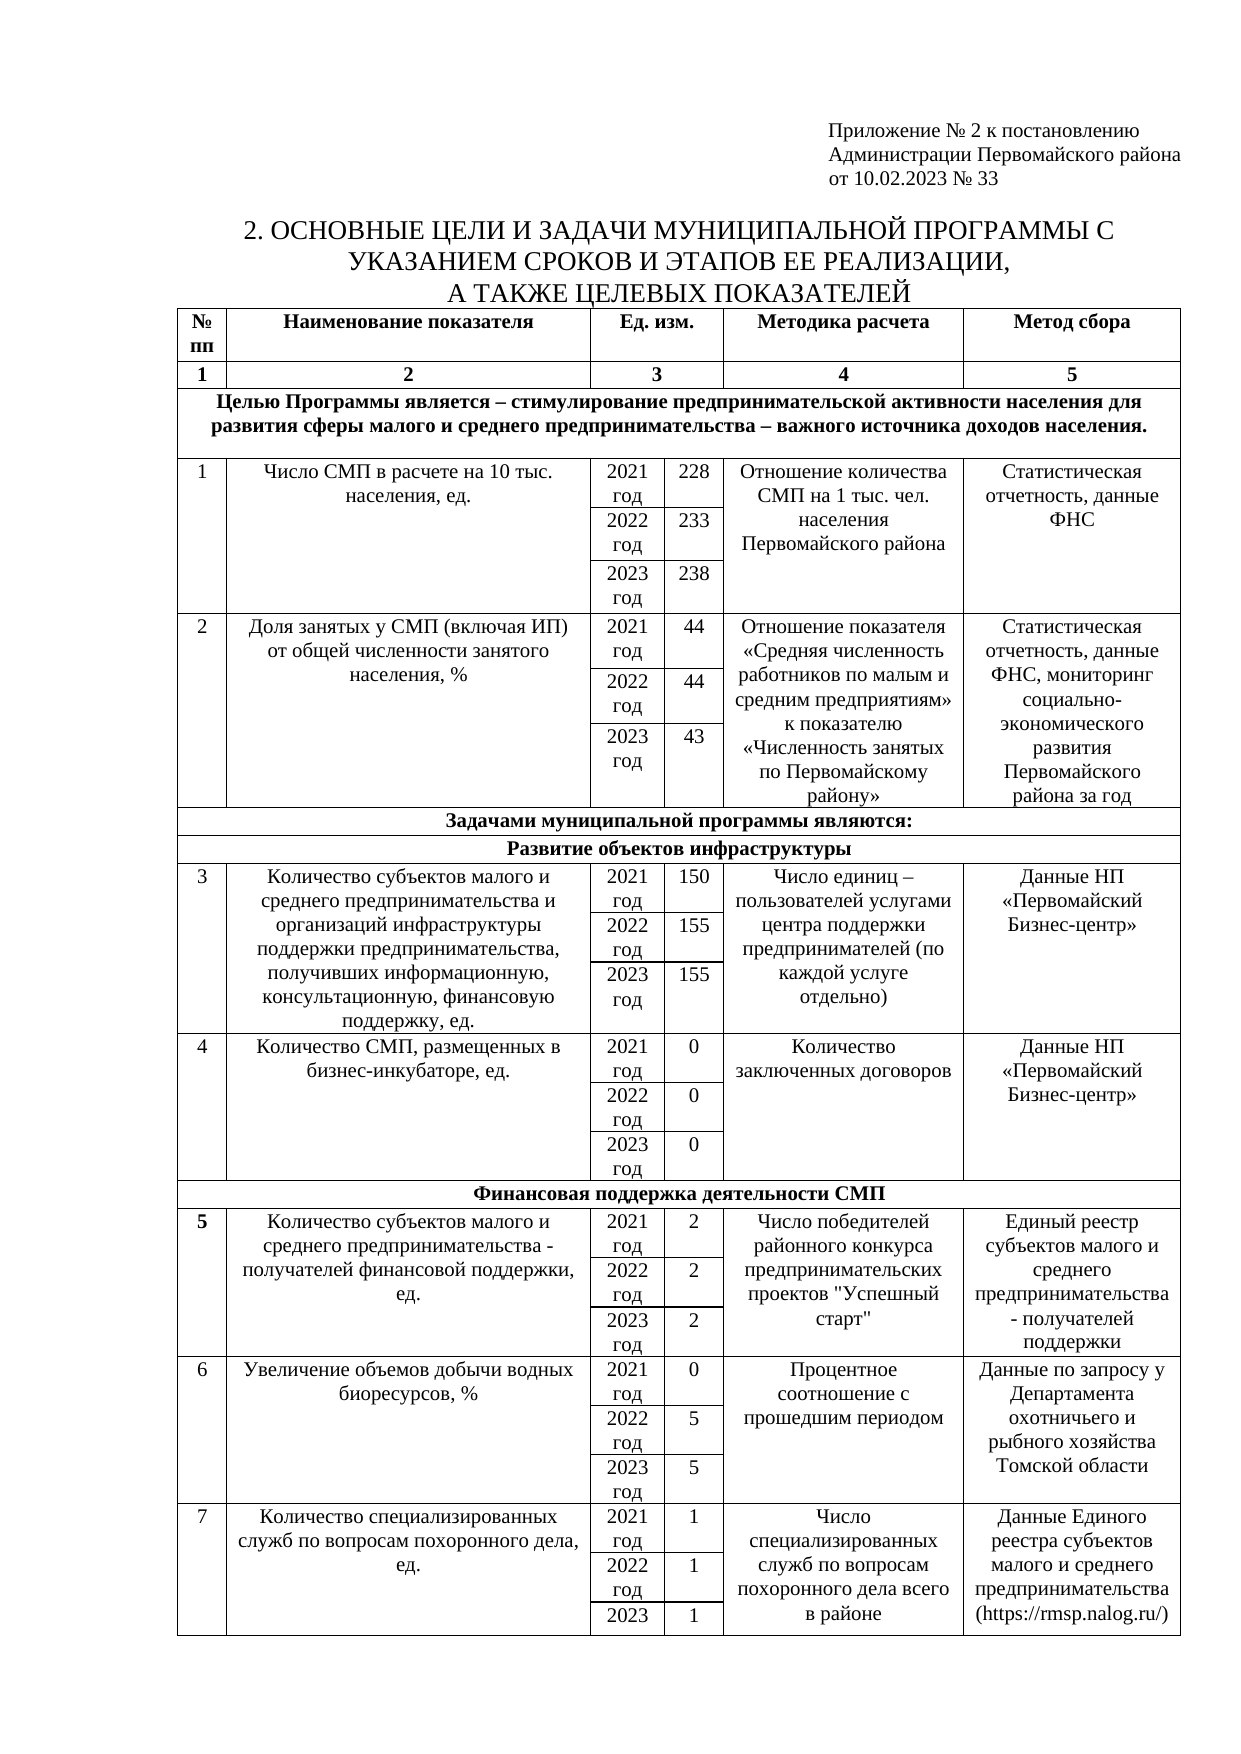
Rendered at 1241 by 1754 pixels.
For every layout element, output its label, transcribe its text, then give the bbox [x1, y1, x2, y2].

table_cell Данные по запросу у Департамента охотничьего и рыбного хозяйства Томской области [964, 1357, 1180, 1503]
table_cell 44 [665, 669, 723, 723]
table_cell Число СМП в расчете на 10 тыс. населения, ед. [227, 459, 590, 613]
text Приложение № 2 к постановлению [177, 118, 1181, 142]
table_cell 2022 год [591, 508, 664, 560]
table_cell Статистическая отчетность, данные ФНС [964, 459, 1180, 613]
table_cell 2021 год [591, 614, 664, 668]
table_cell 3 [178, 864, 226, 1032]
table_cell 238 [665, 561, 723, 613]
table_cell 2021 год [591, 459, 664, 507]
table_cell 2023 год [591, 561, 664, 613]
table_cell Статистическая отчетность, данные ФНС, мониторинг социально-экономического развития Первомайского района за год [964, 614, 1180, 807]
table_cell 2023 год [591, 1308, 664, 1356]
table_cell Количество заключенных договоров [724, 1034, 963, 1180]
table_cell 2 [227, 362, 590, 387]
table_cell 233 [665, 508, 723, 560]
table_cell 2021 год [591, 1034, 664, 1082]
table_cell 1 [178, 362, 226, 387]
text Администрации Первомайского района [177, 142, 1181, 166]
table_cell Задачами муниципальной программы являются: [178, 808, 1180, 835]
table_cell 2023 год [591, 1603, 664, 1635]
table_cell 0 [665, 1132, 723, 1180]
text от 10.02.2023 № 33 [177, 166, 1181, 190]
table_header Наименование показателя [227, 309, 590, 361]
table_cell Отношение показателя «Средняя численность работников по малым и средним предприятиям» к показателю «Численность занятых по Первомайскому району» [724, 614, 963, 807]
table_cell Целью Программы является – стимулирование предпринимательской активности населения для развития сферы малого и среднего предпринимательства – важного источника доходов населения. [178, 389, 1180, 458]
table_cell 2 [665, 1308, 723, 1356]
table_cell 155 [665, 963, 723, 1032]
table_cell Количество субъектов малого и среднего предпринимательства - получателей финансовой поддержки, ед. [227, 1209, 590, 1356]
table_cell Финансовая поддержка деятельности СМП [178, 1181, 1180, 1208]
table_cell Количество субъектов малого и среднего предпринимательства и организаций инфраструктуры поддержки предпринимательства, получивших информационную, консультационную, финансовую поддержку, ед. [227, 864, 590, 1032]
table_cell Количество специализированных служб по вопросам похоронного дела, ед. [227, 1504, 590, 1635]
table_cell Увеличение объемов добычи водных биоресурсов, % [227, 1357, 590, 1503]
table_cell 0 [665, 1357, 723, 1405]
table_cell 2022 год [591, 1083, 664, 1131]
table_cell 43 [665, 724, 723, 807]
table_cell 150 [665, 864, 723, 912]
table_cell 5 [665, 1455, 723, 1503]
table_cell 1 [665, 1603, 723, 1635]
table_cell 2023 год [591, 963, 664, 1032]
table_cell Единый реестр субъектов малого и среднего предпринимательства - получателей поддержки [964, 1209, 1180, 1356]
table_cell 2022 год [591, 913, 664, 961]
table_cell 7 [178, 1504, 226, 1635]
table_cell 2022 год [591, 669, 664, 723]
text 2. ОСНОВНЫЕ ЦЕЛИ И ЗАДАЧИ МУНИЦИПАЛЬНОЙ ПРОГРАММЫ С УКАЗАНИЕМ СРОКОВ И ЭТАПОВ ЕЕ РЕАЛИЗАЦИИ, А ТАКЖЕ ЦЕЛЕВЫХ ПОКАЗАТЕЛЕЙ [177, 214, 1181, 308]
table_cell 1 [665, 1553, 723, 1601]
table_cell 2022 год [591, 1258, 664, 1306]
table_cell 2 [665, 1258, 723, 1306]
table_cell Число единиц – пользователей услугами центра поддержки предпринимателей (по каждой услуге отдельно) [724, 864, 963, 1032]
table_cell 2021 год [591, 1357, 664, 1405]
table_cell 4 [178, 1034, 226, 1180]
table_header Ед. изм. [591, 309, 723, 361]
table_cell Данные НП «Первомайский Бизнес-центр» [964, 1034, 1180, 1180]
table_cell 2021 год [591, 1504, 664, 1552]
table_cell Доля занятых у СМП (включая ИП) от общей численности занятого населения, % [227, 614, 590, 807]
table_header № пп [178, 309, 226, 361]
table_cell 2023 год [591, 1455, 664, 1503]
table_cell 2 [665, 1209, 723, 1257]
table_cell Данные Единого реестра субъектов малого и среднего предпринимательства (https://rmsp.nalog.ru/) [964, 1504, 1180, 1635]
table_cell 1 [665, 1504, 723, 1552]
table_cell 2022 год [591, 1553, 664, 1601]
table_cell 2023 год [591, 1132, 664, 1180]
table_cell 3 [591, 362, 723, 387]
table_cell 6 [178, 1357, 226, 1503]
table_cell Данные НП «Первомайский Бизнес-центр» [964, 864, 1180, 1032]
table_cell 2023 год [591, 724, 664, 807]
table_cell 0 [665, 1034, 723, 1082]
table_cell 5 [964, 362, 1180, 387]
table_cell Число победителей районного конкурса предпринимательских проектов "Успешный старт" [724, 1209, 963, 1356]
table_cell 2021 год [591, 1209, 664, 1257]
table_cell Число специализированных служб по вопросам похоронного дела всего в районе [724, 1504, 963, 1635]
table_cell Количество СМП, размещенных в бизнес-инкубаторе, ед. [227, 1034, 590, 1180]
table_cell 0 [665, 1083, 723, 1131]
table_cell Развитие объектов инфраструктуры [178, 836, 1180, 863]
table_cell 228 [665, 459, 723, 507]
table_cell 44 [665, 614, 723, 668]
table_cell 1 [178, 459, 226, 613]
table_cell 2021 год [591, 864, 664, 912]
table_cell Отношение количества СМП на 1 тыс. чел. населения Первомайского района [724, 459, 963, 613]
table_cell 2 [178, 614, 226, 807]
table_header Метод сбора [964, 309, 1180, 361]
table_cell Процентное соотношение с прошедшим периодом [724, 1357, 963, 1503]
table_cell 5 [178, 1209, 226, 1356]
table_cell 155 [665, 913, 723, 961]
table_cell 4 [724, 362, 963, 387]
table_header Методика расчета [724, 309, 963, 361]
table_cell 5 [665, 1406, 723, 1454]
table_cell 2022 год [591, 1406, 664, 1454]
